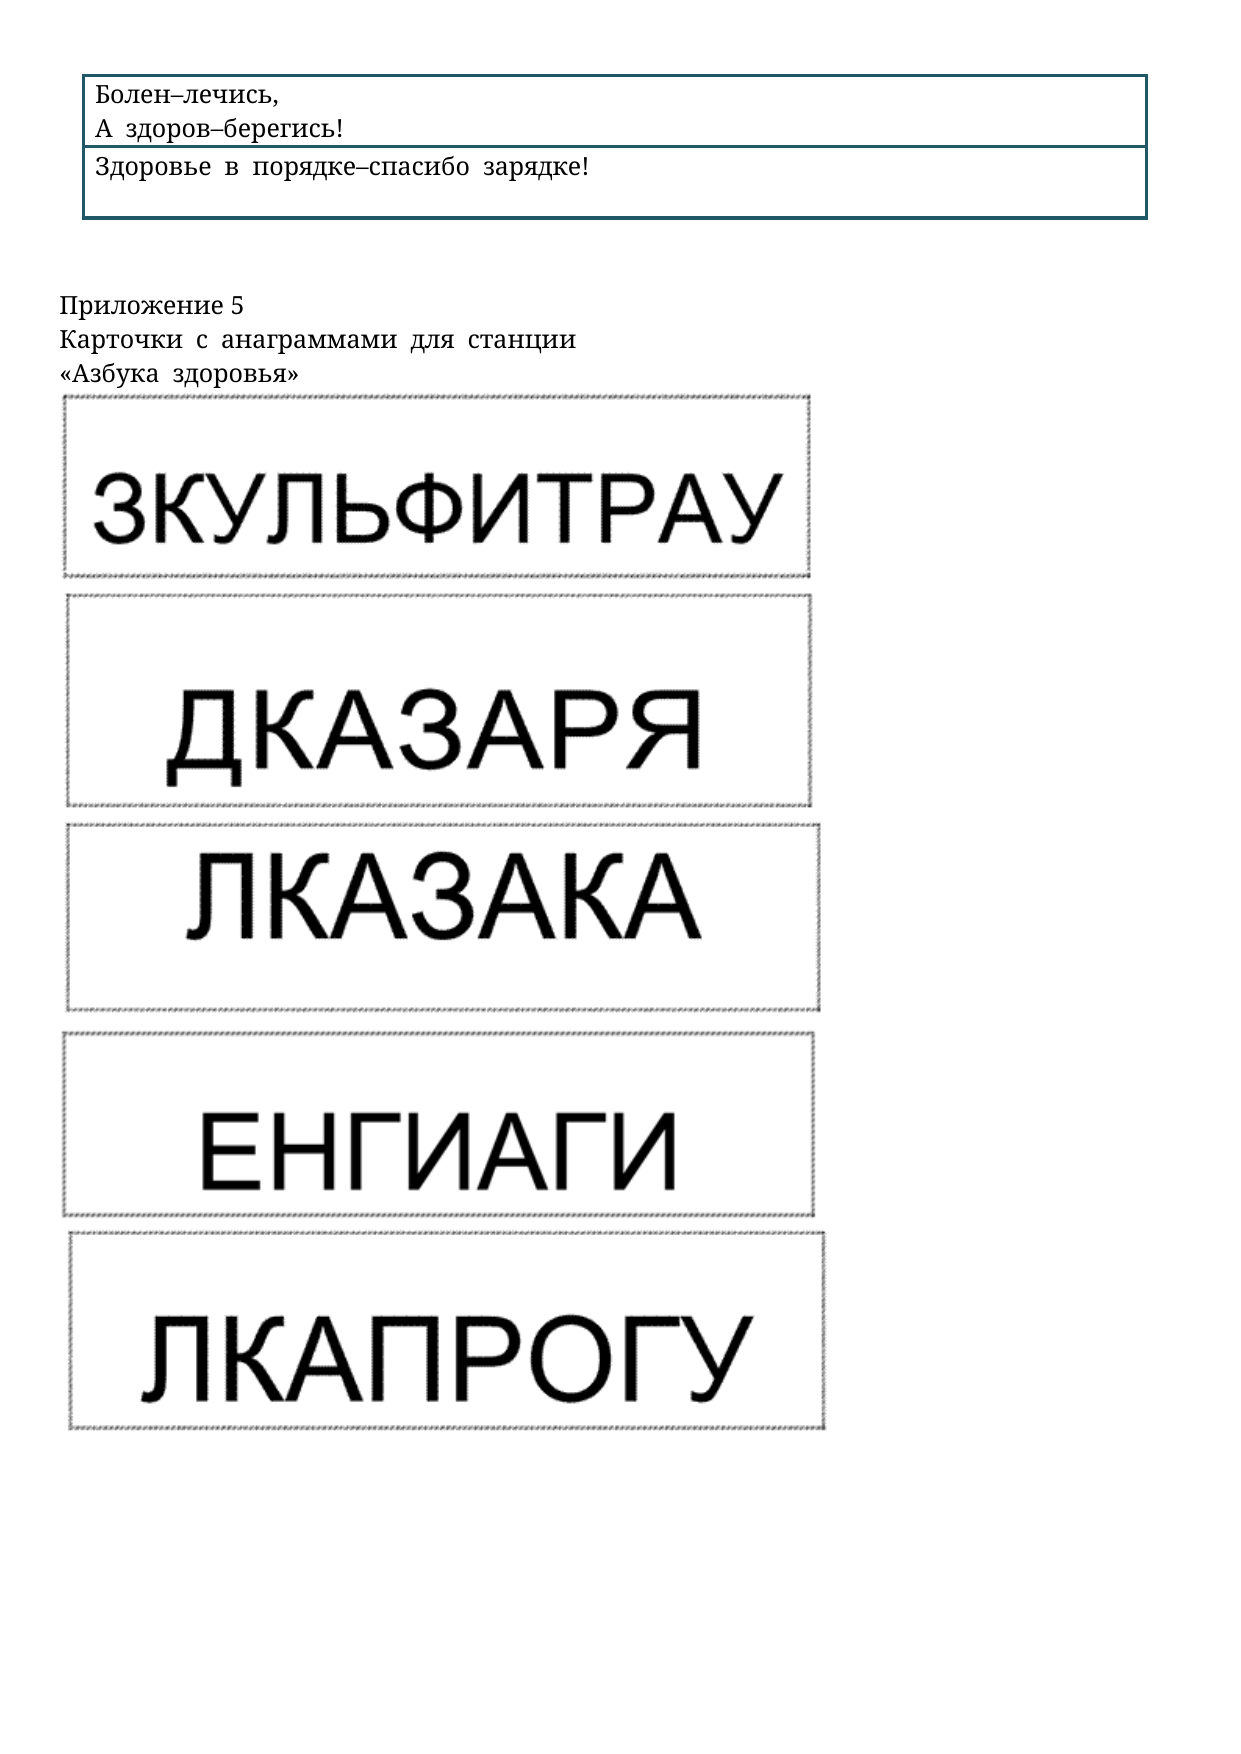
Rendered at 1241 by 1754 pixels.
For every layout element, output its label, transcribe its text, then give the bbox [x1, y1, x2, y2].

text Приложение 5 [59, 288, 1152, 322]
table_cell Болен–лечись, А здоров–берегись! [85, 77, 1145, 145]
text Карточки с анаграммами для станции [59, 322, 1152, 356]
table_cell Здоровье в порядке–спасибо зарядке! [85, 148, 1145, 216]
text «Азбука здоровья» [59, 356, 1152, 390]
picture [59, 389, 833, 1443]
